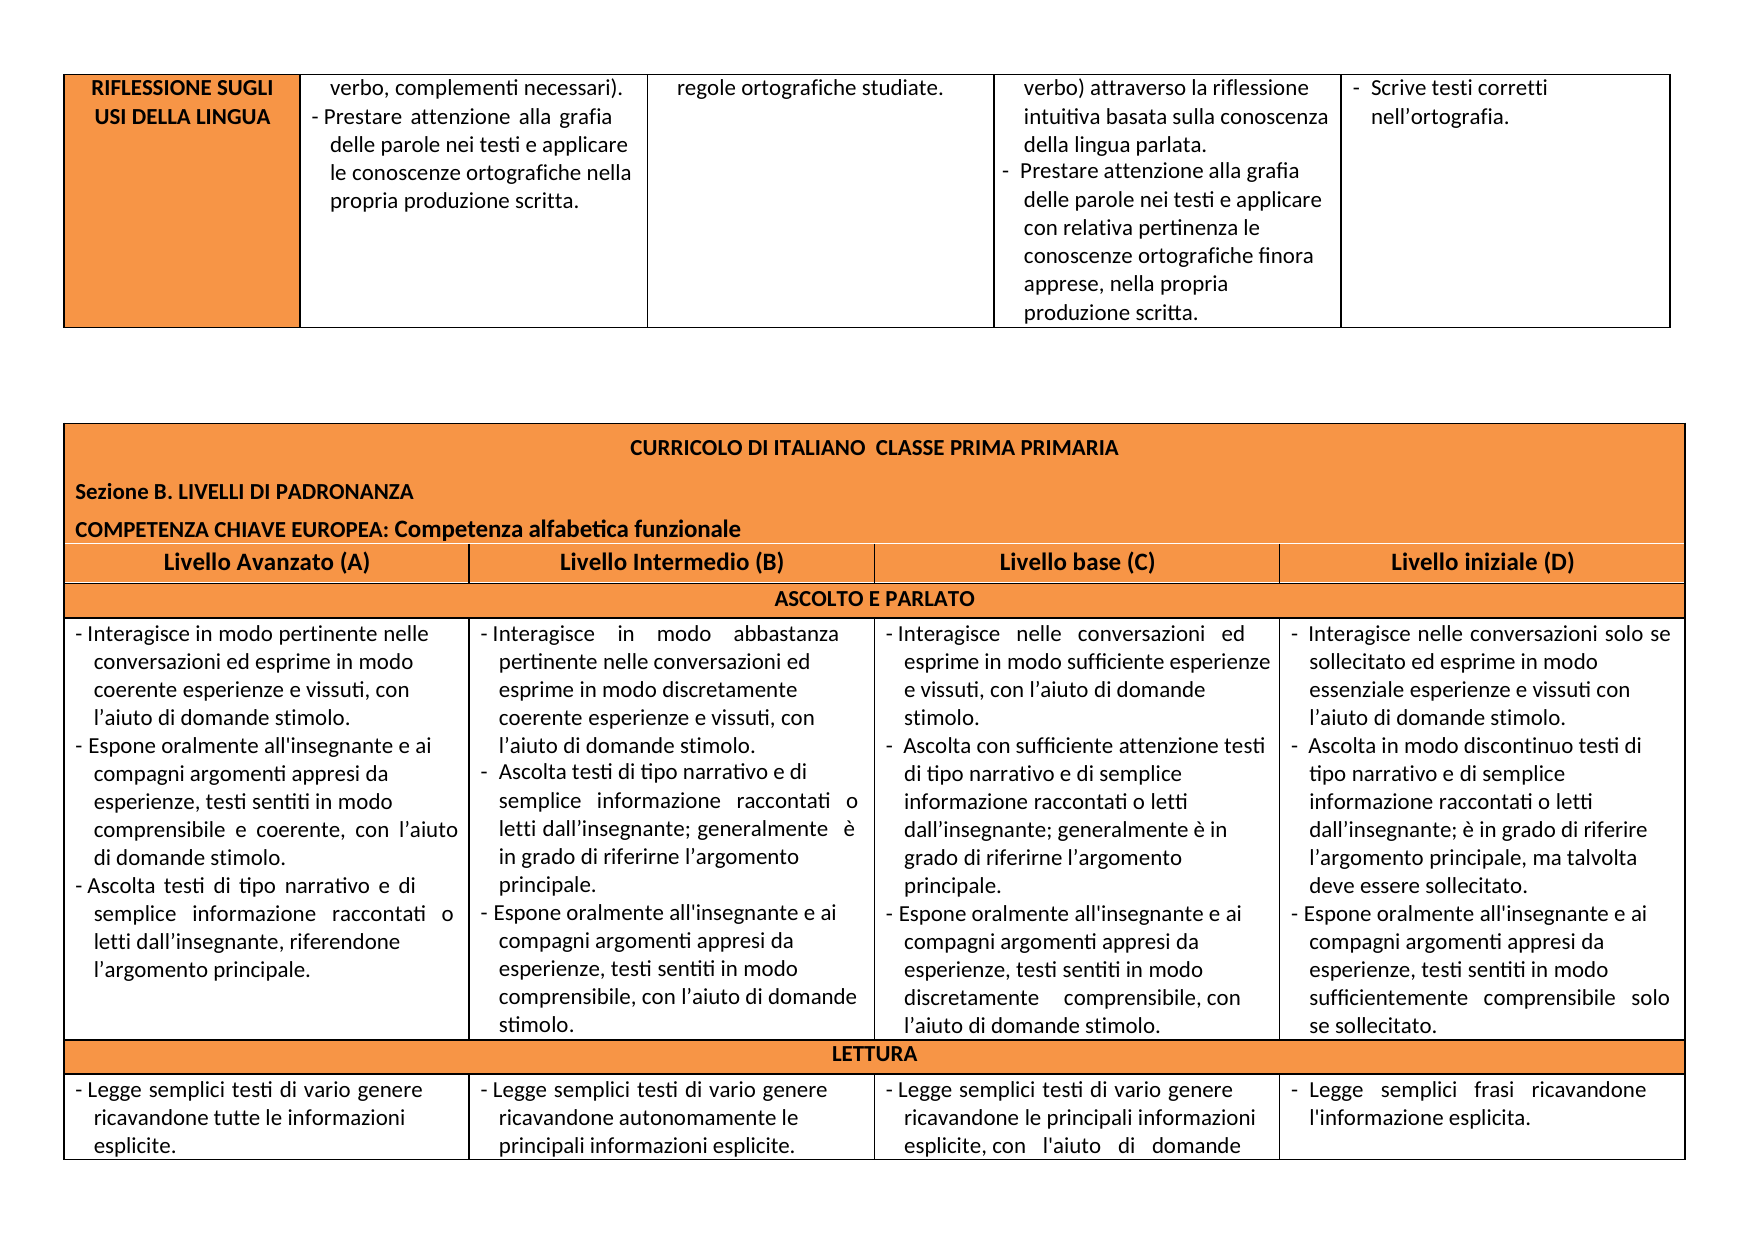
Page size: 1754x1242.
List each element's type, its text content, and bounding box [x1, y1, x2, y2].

table_cell Livello iniziale (D) [1280, 546, 1684, 582]
table_cell - Legge semplici frasi ricavandone l'informazione esplicita. [1280, 1075, 1684, 1159]
table_cell - Interagisce in modo abbastanza pertinente nelle conversazioni ed esprime in modo discretamente coerente esperienze e vissuti, con l’aiuto di domande stimolo. - Ascolta testi di tipo narrativo e di semplice informazione raccontati o letti dall’insegnante; generalmente è in grado di riferirne l’argomento principale. - Espone oralmente all'insegnante e ai compagni argomenti appresi da esperienze, testi sentiti in modo comprensibile, con l’aiuto di domande stimolo. [470, 619, 874, 1039]
table_header regole ortografiche studiate. [648, 75, 993, 327]
table_cell - Interagisce in modo pertinente nelle conversazioni ed esprime in modo coerente esperienze e vissuti, con l’aiuto di domande stimolo. - Espone oralmente all'insegnante e ai compagni argomenti appresi da esperienze, testi sentiti in modo comprensibile e coerente, con l’aiuto di domande stimolo. - Ascolta testi di tipo narrativo e di semplice informazione raccontati o letti dall’insegnante, riferendone l’argomento principale. [65, 619, 468, 1039]
table_cell ASCOLTO E PARLATO [65, 584, 1684, 617]
table_header - Scrive testi corretti nell’ortografia. [1342, 75, 1669, 327]
table_cell Livello Intermedio (B) [470, 546, 874, 582]
table_cell Livello base (C) [875, 546, 1279, 582]
table_cell - Legge semplici testi di vario genere ricavandone le principali informazioni esplicite, con l'aiuto di domande [875, 1075, 1279, 1159]
table_cell - Legge semplici testi di vario genere ricavandone autonomamente le principali informazioni esplicite. [470, 1075, 874, 1159]
table_cell Sezione B. LIVELLI DI PADRONANZA [65, 477, 1684, 507]
table_cell - Interagisce nelle conversazioni ed esprime in modo sufficiente esperienze e vissuti, con l’aiuto di domande stimolo. - Ascolta con sufficiente attenzione testi di tipo narrativo e di semplice informazione raccontati o letti dall’insegnante; generalmente è in grado di riferirne l’argomento principale. - Espone oralmente all'insegnante e ai compagni argomenti appresi da esperienze, testi sentiti in modo discretamente comprensibile, con l’aiuto di domande stimolo. [875, 619, 1279, 1039]
table_header verbo, complementi necessari). - Prestare attenzione alla grafia delle parole nei testi e applicare le conoscenze ortografiche nella propria produzione scritta. [301, 75, 647, 327]
table_cell - Interagisce nelle conversazioni solo se sollecitato ed esprime in modo essenziale esperienze e vissuti con l’aiuto di domande stimolo. - Ascolta in modo discontinuo testi di tipo narrativo e di semplice informazione raccontati o letti dall’insegnante; è in grado di riferire l’argomento principale, ma talvolta deve essere sollecitato. - Espone oralmente all'insegnante e ai compagni argomenti appresi da esperienze, testi sentiti in modo sufficientemente comprensibile solo se sollecitato. [1280, 619, 1684, 1039]
table_header CURRICOLO DI ITALIANO CLASSE PRIMA PRIMARIA [65, 424, 1684, 473]
table_cell LETTURA [65, 1041, 1684, 1073]
table_cell Livello Avanzato (A) [65, 546, 468, 582]
table_cell - Legge semplici testi di vario genere ricavandone tutte le informazioni esplicite. [65, 1075, 468, 1159]
table_header RIFLESSIONE SUGLI USI DELLA LINGUA [65, 75, 299, 327]
table_header verbo) attraverso la riflessione intuitiva basata sulla conoscenza della lingua parlata. - Prestare attenzione alla grafia delle parole nei testi e applicare con relativa pertinenza le conoscenze ortografiche finora apprese, nella propria produzione scritta. [995, 75, 1340, 327]
table_cell COMPETENZA CHIAVE EUROPEA: Competenza alfabetica funzionale [65, 511, 1684, 543]
